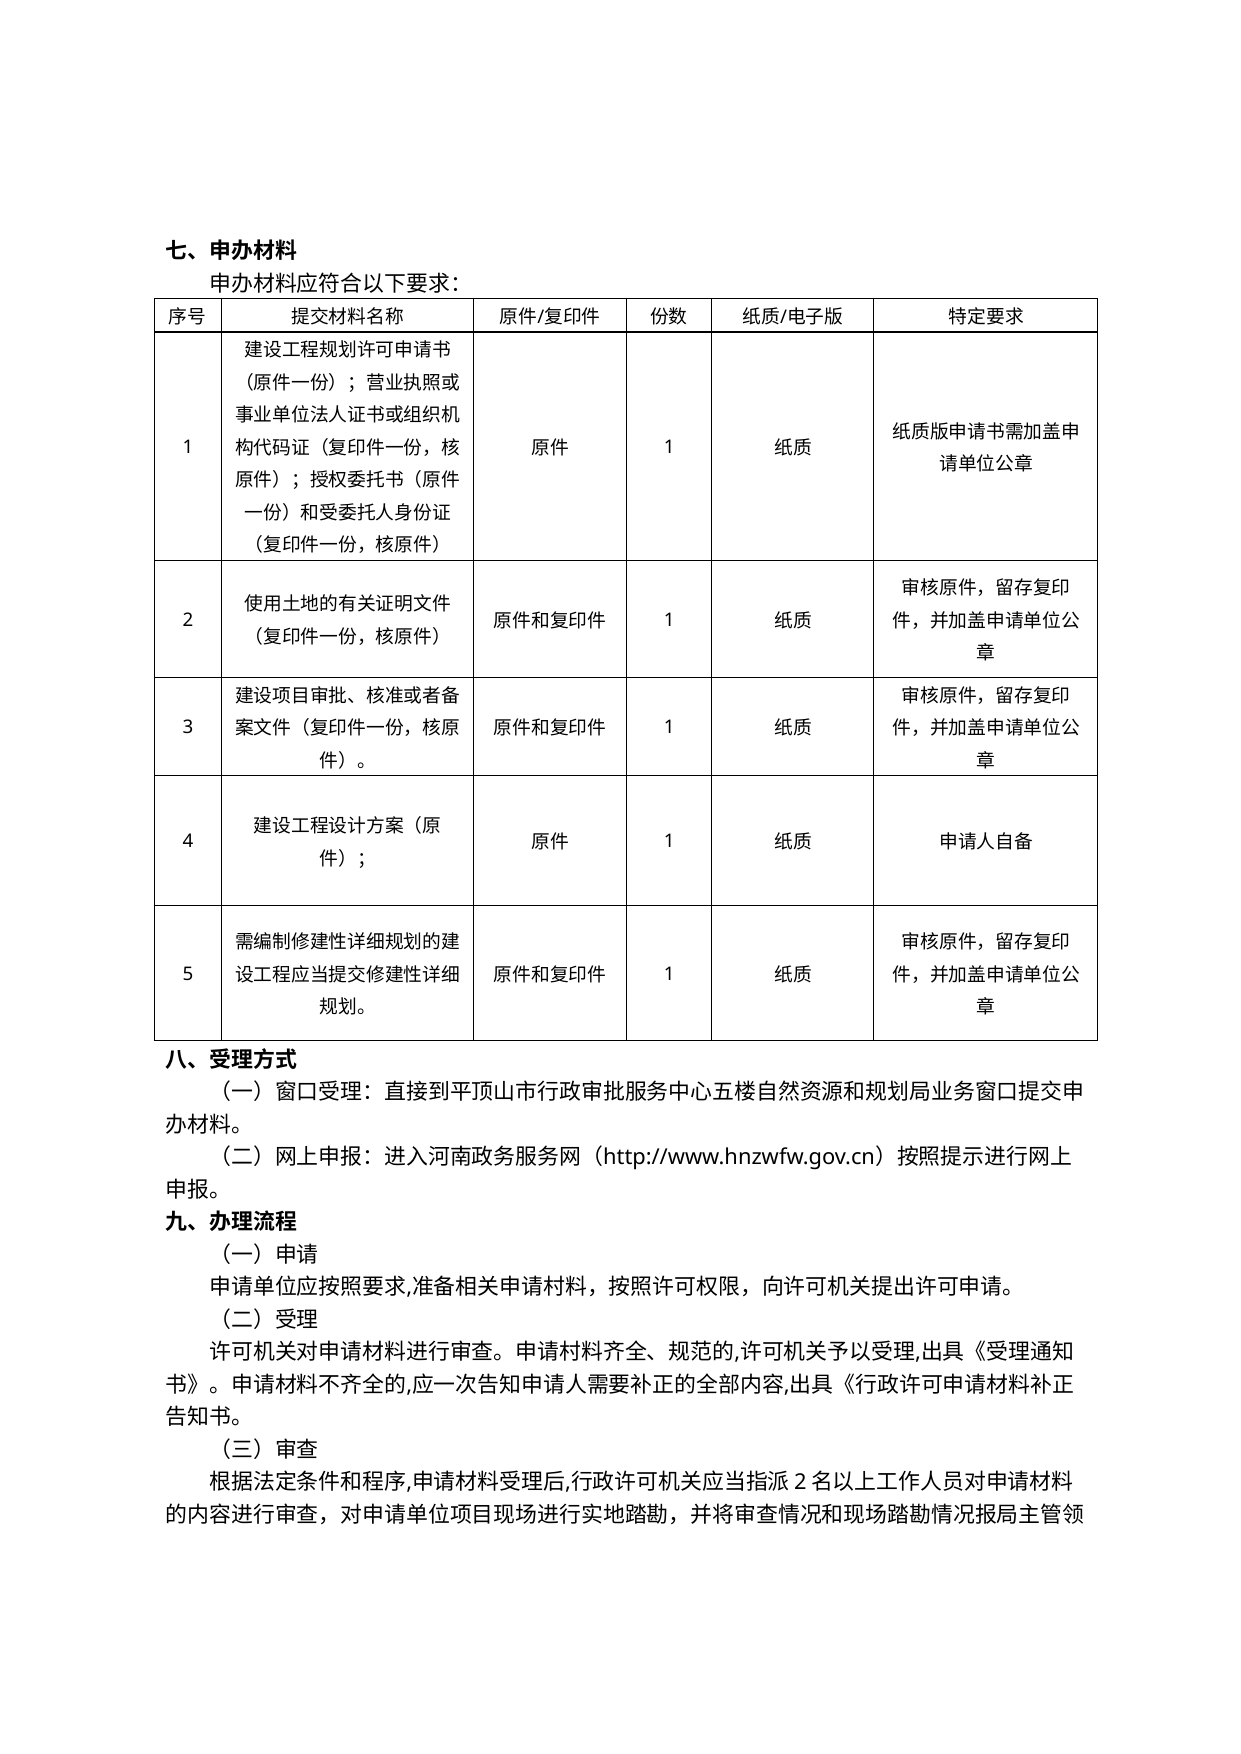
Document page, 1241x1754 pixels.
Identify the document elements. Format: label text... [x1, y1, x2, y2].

table_cell 申请人自备 [874, 776, 1097, 905]
table_header 序号 [155, 299, 221, 331]
table_cell 纸质 [712, 678, 873, 775]
table_header 纸质/电子版 [712, 299, 873, 331]
table_cell 建设工程设计方案（原件）； [222, 776, 473, 905]
table_cell 1 [627, 333, 711, 560]
table_header 提交材料名称 [222, 299, 473, 331]
list （三）审查 [165, 1431, 1087, 1464]
list 申办材料应符合以下要求： [165, 265, 1087, 298]
table_cell 使用土地的有关证明文件（复印件一份，核原件） [222, 561, 473, 677]
list 网上申报：进入河南政务服务网（http://www.hnzwfw.gov.cn）按照提示进行网上申报。 [165, 1139, 1087, 1204]
table_cell 原件和复印件 [474, 678, 626, 775]
table_cell 原件和复印件 [474, 906, 626, 1040]
table_cell 原件 [474, 776, 626, 905]
table_header 原件/复印件 [474, 299, 626, 331]
table_header 份数 [627, 299, 711, 331]
table_cell 建设项目审批、核准或者备案文件（复印件一份，核原件）。 [222, 678, 473, 775]
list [165, 1464, 1087, 1529]
table_cell 4 [155, 776, 221, 905]
table_cell 纸质 [712, 776, 873, 905]
table_cell 纸质 [712, 561, 873, 677]
list 许可机关对申请材料进行审查。申请村料齐全、规范的,许可机关予以受理,出具《受理通知书》。申请材料不齐全的,应一次告知申请人需要补正的全部内容,出具《行政许可申请材料补正告知书。 [165, 1334, 1087, 1431]
list 申办材料 [165, 233, 1087, 265]
table_cell 纸质 [712, 333, 873, 560]
table_cell 5 [155, 906, 221, 1040]
table_cell 原件和复印件 [474, 561, 626, 677]
list 窗口受理：直接到平顶山市行政审批服务中心五楼自然资源和规划局业务窗口提交申办材料。 [165, 1074, 1087, 1139]
table_cell 纸质版申请书需加盖申请单位公章 [874, 333, 1097, 560]
list （二）受理 [165, 1301, 1087, 1334]
list （一）申请 [165, 1236, 1087, 1269]
table_cell 1 [627, 906, 711, 1040]
table_header 特定要求 [874, 299, 1097, 331]
table_cell 审核原件，留存复印件，并加盖申请单位公章 [874, 906, 1097, 1040]
table_cell 纸质 [712, 906, 873, 1040]
table_cell 审核原件，留存复印件，并加盖申请单位公章 [874, 678, 1097, 775]
table_cell 1 [155, 333, 221, 560]
list 申请单位应按照要求,准备相关申请村料，按照许可权限，向许可机关提出许可申请。 [165, 1269, 1087, 1301]
list 受理方式 [165, 1041, 1087, 1074]
table_cell 建设工程规划许可申请书（原件一份）；营业执照或事业单位法人证书或组织机构代码证（复印件一份，核原件）；授权委托书（原件一份）和受委托人身份证（复印件一份，核原件） [222, 333, 473, 560]
table_cell 需编制修建性详细规划的建设工程应当提交修建性详细规划。 [222, 906, 473, 1040]
table_cell 1 [627, 776, 711, 905]
list 办理流程 [165, 1204, 1087, 1236]
table_cell 原件 [474, 333, 626, 560]
table_cell 审核原件，留存复印件，并加盖申请单位公章 [874, 561, 1097, 677]
table_cell 2 [155, 561, 221, 677]
table_cell 1 [627, 678, 711, 775]
table_cell 1 [627, 561, 711, 677]
table_cell 3 [155, 678, 221, 775]
